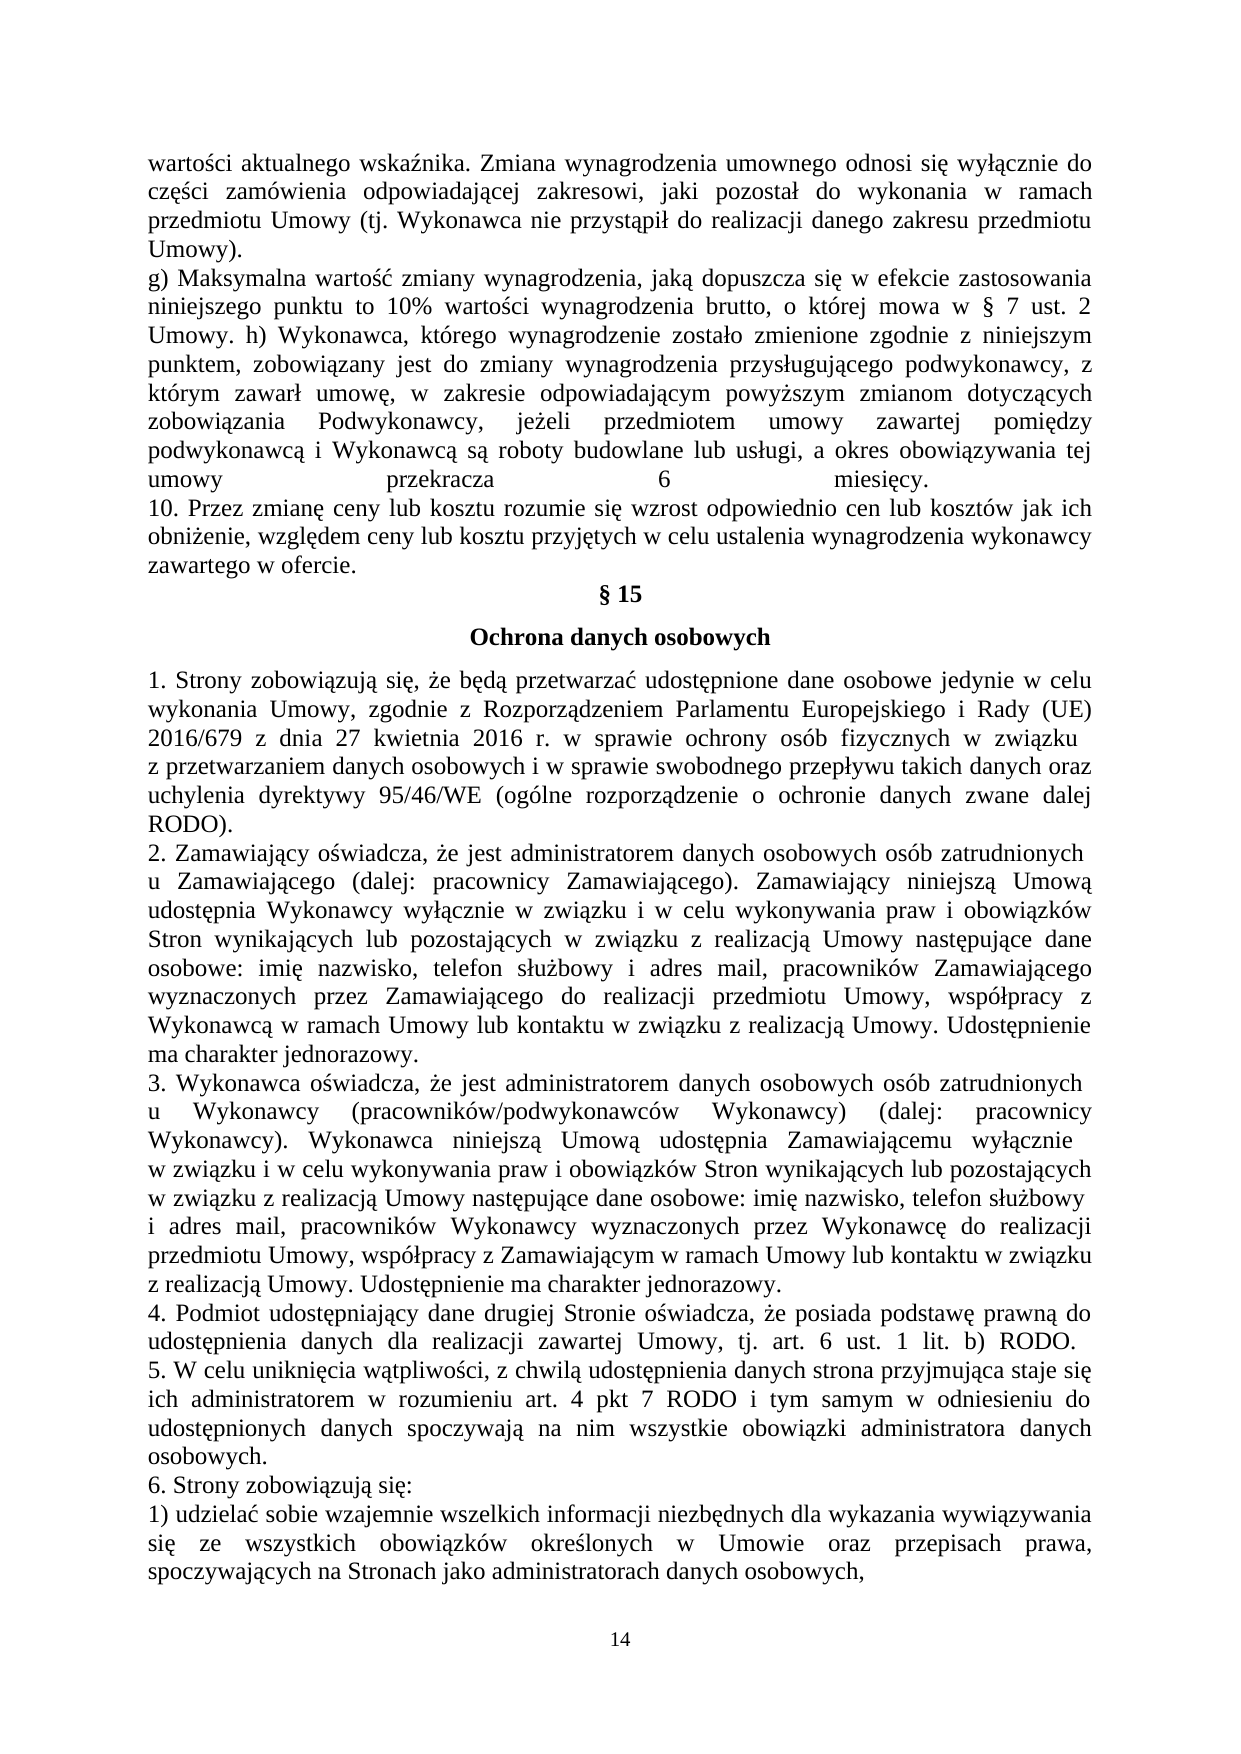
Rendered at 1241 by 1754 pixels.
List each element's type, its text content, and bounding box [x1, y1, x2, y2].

text 4. Podmiot udostępniający dane drugiej Stronie oświadcza, że posiada podstawę prawną do udostępnienia danych dla realizacji zawartej Umowy, tj. art. 6 ust. 1 lit. b) RODO. 5. W celu uniknięcia wątpliwości, z chwilą udostępnienia danych strona przyjmująca staje się ich administratorem w rozumieniu art. 4 pkt 7 RODO i tym samym w odniesieniu do udostępnionych danych spoczywają na nim wszystkie obowiązki administratora danych osobowych. 6. Strony zobowiązują się: [148, 1298, 1093, 1499]
text Ochrona danych osobowych [148, 622, 1092, 651]
text 1. Strony zobowiązują się, że będą przetwarzać udostępnione dane osobowe jedynie w celu wykonania Umowy, zgodnie z Rozporządzeniem Parlamentu Europejskiego i Rady (UE) 2016/679 z dnia 27 kwietnia 2016 r. w sprawie ochrony osób fizycznych w związku z przetwarzaniem danych osobowych i w sprawie swobodnego przepływu takich danych oraz uchylenia dyrektywy 95/46/WE (ogólne rozporządzenie o ochronie danych zwane dalej RODO). [148, 665, 1093, 838]
text 3. Wykonawca oświadcza, że jest administratorem danych osobowych osób zatrudnionych u Wykonawcy (pracowników/podwykonawców Wykonawcy) (dalej: pracownicy Wykonawcy). Wykonawca niniejszą Umową udostępnia Zamawiającemu wyłącznie w związku i w celu wykonywania praw i obowiązków Stron wynikających lub pozostających w związku z realizacją Umowy następujące dane osobowe: imię nazwisko, telefon służbowy i adres mail, pracowników Wykonawcy wyznaczonych przez Wykonawcę do realizacji przedmiotu Umowy, współpracy z Zamawiającym w ramach Umowy lub kontaktu w związku z realizacją Umowy. Udostępnienie ma charakter jednorazowy. [148, 1068, 1093, 1298]
text g) Maksymalna wartość zmiany wynagrodzenia, jaką dopuszcza się w efekcie zastosowania niniejszego punktu to 10% wartości wynagrodzenia brutto, o której mowa w § 7 ust. 2 Umowy. h) Wykonawca, którego wynagrodzenie zostało zmienione zgodnie z niniejszym punktem, zobowiązany jest do zmiany wynagrodzenia przysługującego podwykonawcy, z którym zawarł umowę, w zakresie odpowiadającym powyższym zmianom dotyczących zobowiązania Podwykonawcy, jeżeli przedmiotem umowy zawartej pomiędzy podwykonawcą i Wykonawcą są roboty budowlane lub usługi, a okres obowiązywania tej umowy przekracza 6 miesięcy. 10. Przez zmianę ceny lub kosztu rozumie się wzrost odpowiednio cen lub kosztów jak ich obniżenie, względem ceny lub kosztu przyjętych w celu ustalenia wynagrodzenia wykonawcy zawartego w ofercie. [148, 263, 1093, 579]
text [148, 148, 1093, 263]
text 1) udzielać sobie wzajemnie wszelkich informacji niezbędnych dla wykazania wywiązywania się ze wszystkich obowiązków określonych w Umowie oraz przepisach prawa, spoczywających na Stronach jako administratorach danych osobowych, [148, 1499, 1093, 1585]
text § 15 [148, 579, 1092, 608]
text 2. Zamawiający oświadcza, że jest administratorem danych osobowych osób zatrudnionych u Zamawiającego (dalej: pracownicy Zamawiającego). Zamawiający niniejszą Umową udostępnia Wykonawcy wyłącznie w związku i w celu wykonywania praw i obowiązków Stron wynikających lub pozostających w związku z realizacją Umowy następujące dane osobowe: imię nazwisko, telefon służbowy i adres mail, pracowników Zamawiającego wyznaczonych przez Zamawiającego do realizacji przedmiotu Umowy, współpracy z Wykonawcą w ramach Umowy lub kontaktu w związku z realizacją Umowy. Udostępnienie ma charakter jednorazowy. [148, 838, 1093, 1068]
